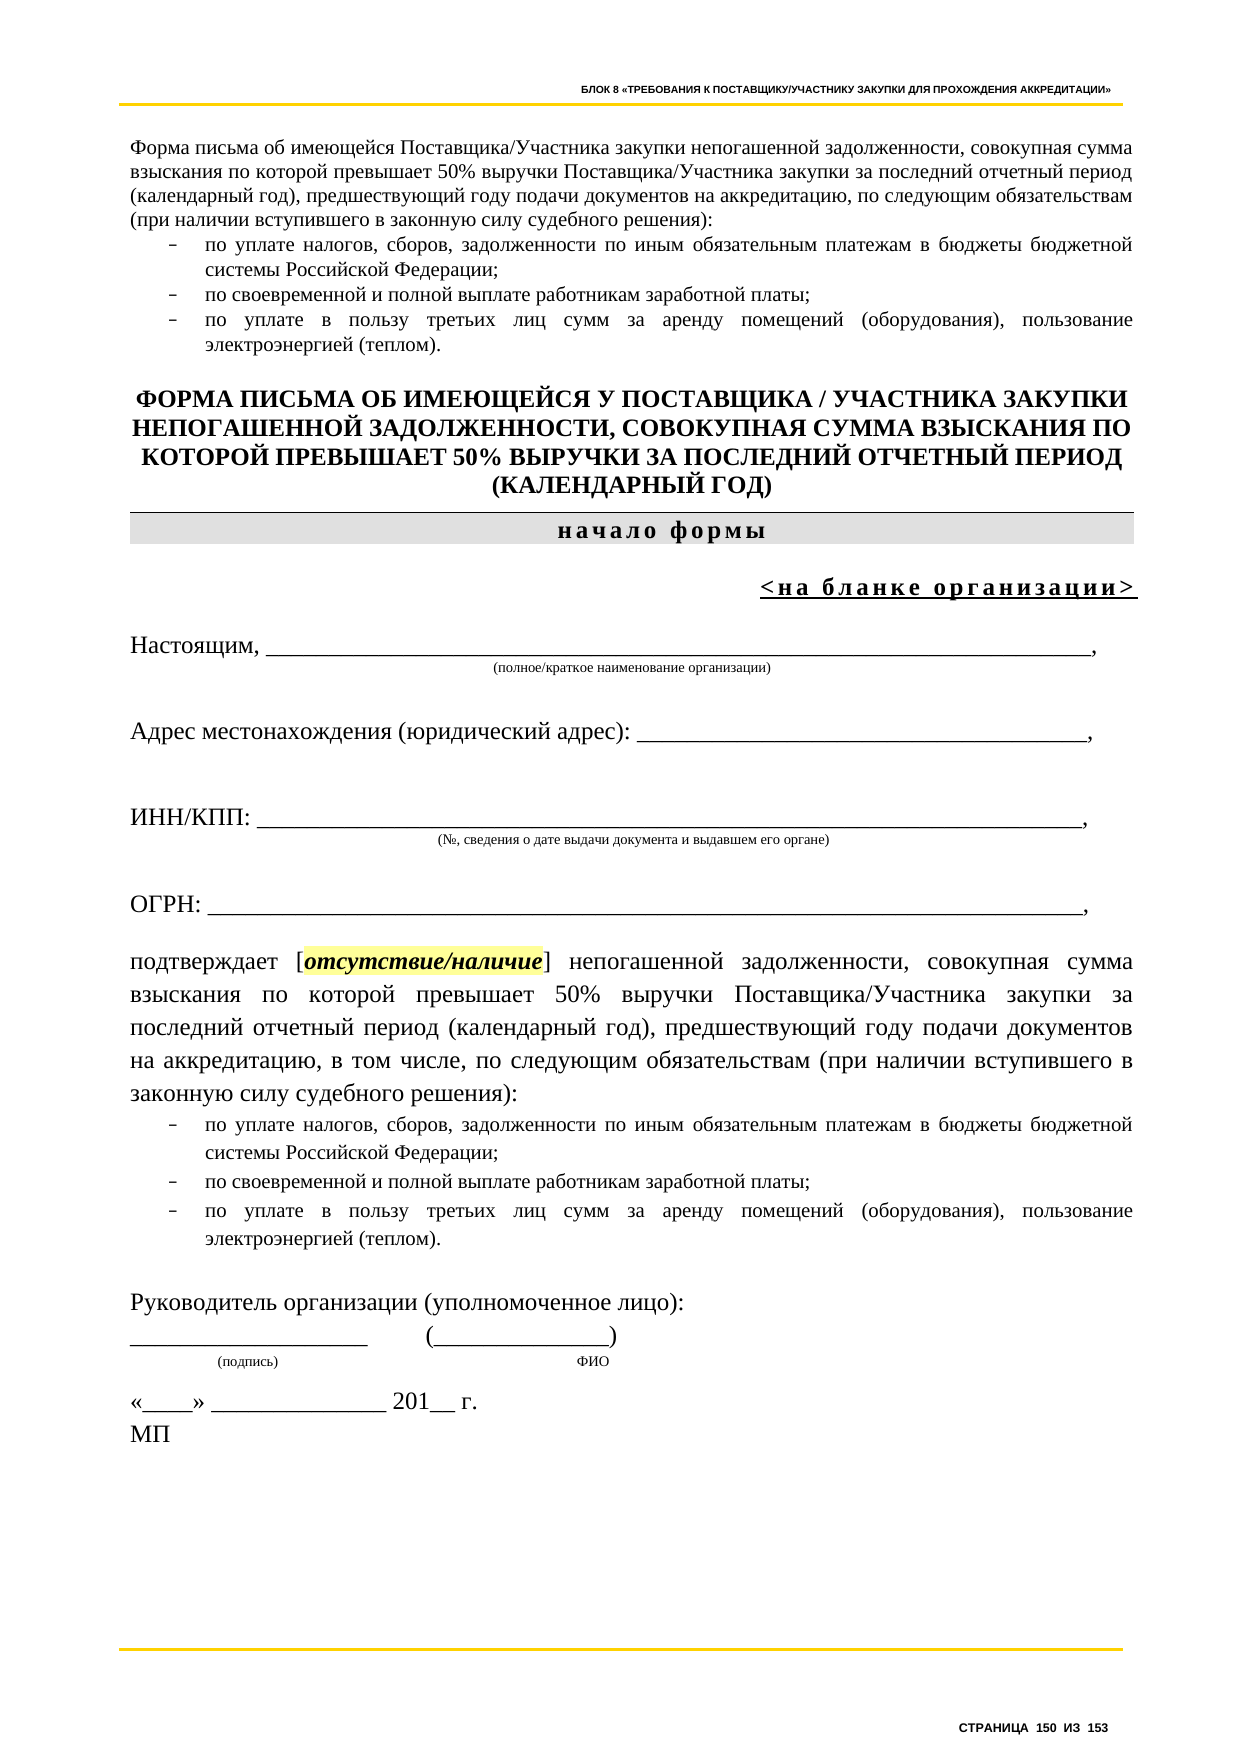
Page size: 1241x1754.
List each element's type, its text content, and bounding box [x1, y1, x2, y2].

text (№, сведения о дате выдачи документа и выдавшем его органе) [130, 831, 1134, 860]
text ___________________ (______________) [130, 1320, 1134, 1348]
text подтверждает [отсутствие/наличие] непогашенной задолженности, совокупная сумма взыскания по которой превышает 50% выручки Поставщика/Участника закупки за последний отчетный период (календарный год), предшествующий году подачи документов на аккредитацию, в том числе, по следующим обязательствам (при наличии вступившего в законную силу судебного решения): [130, 946, 1134, 1107]
list по уплате налогов, сборов, задолженности по иным обязательным платежам в бюджеты бюджетной системы Российской Федерации; [167, 231, 1134, 281]
text ИНН/КПП: __________________________________________________________________, [130, 802, 1134, 831]
list по уплате в пользу третьих лиц сумм за аренду помещений (оборудования), пользование электроэнергией (теплом). [167, 306, 1134, 356]
list по уплате в пользу третьих лиц сумм за аренду помещений (оборудования), пользование электроэнергией (теплом). [167, 1197, 1134, 1250]
text Форма письма об имеющейся Поставщика/Участника закупки непогашенной задолженности, совокупная сумма взыскания по которой превышает 50% выручки Поставщика/Участника закупки за последний отчетный период (календарный год), предшествующий году подачи документов на аккредитацию, по следующим обязательствам (при наличии вступившего в законную силу судебного решения): [130, 135, 1134, 231]
list по своевременной и полной выплате работникам заработной платы; [167, 1168, 1134, 1193]
text Руководитель организации (уполномоченное лицо): [130, 1287, 1134, 1315]
text Адрес местонахождения (юридический адрес): ____________________________________, [130, 716, 1134, 745]
text МП [130, 1419, 1134, 1447]
text Настоящим, __________________________________________________________________, [130, 630, 1134, 659]
text «____» ______________ 201__ г. [130, 1386, 1134, 1414]
text начало формы [130, 513, 1134, 544]
text ОГРН: ______________________________________________________________________, [130, 889, 1134, 917]
list по уплате налогов, сборов, задолженности по иным обязательным платежам в бюджеты бюджетной системы Российской Федерации; [167, 1111, 1134, 1164]
text (подпись) ФИО [130, 1353, 1134, 1381]
text (полное/краткое наименование организации) [130, 659, 1134, 687]
text <на бланке организации> [130, 572, 1134, 601]
list по своевременной и полной выплате работникам заработной платы; [167, 281, 1134, 306]
text Форма письма об имеющейся у поставщика / участника закупки НЕПОГАШЕННОЙ ЗАДОЛЖЕННОСТИ, совокупная сумма ВЗЫСКАНИЯ ПО КОТОРОЙ ПРЕВЫШАЕТ 50% ВЫРУЧКИ ЗА ПОСЛЕДНИЙ ОТЧЕТНЫЙ ПЕРИОД (КАЛЕНДАРНЫЙ ГОД) [130, 384, 1134, 499]
